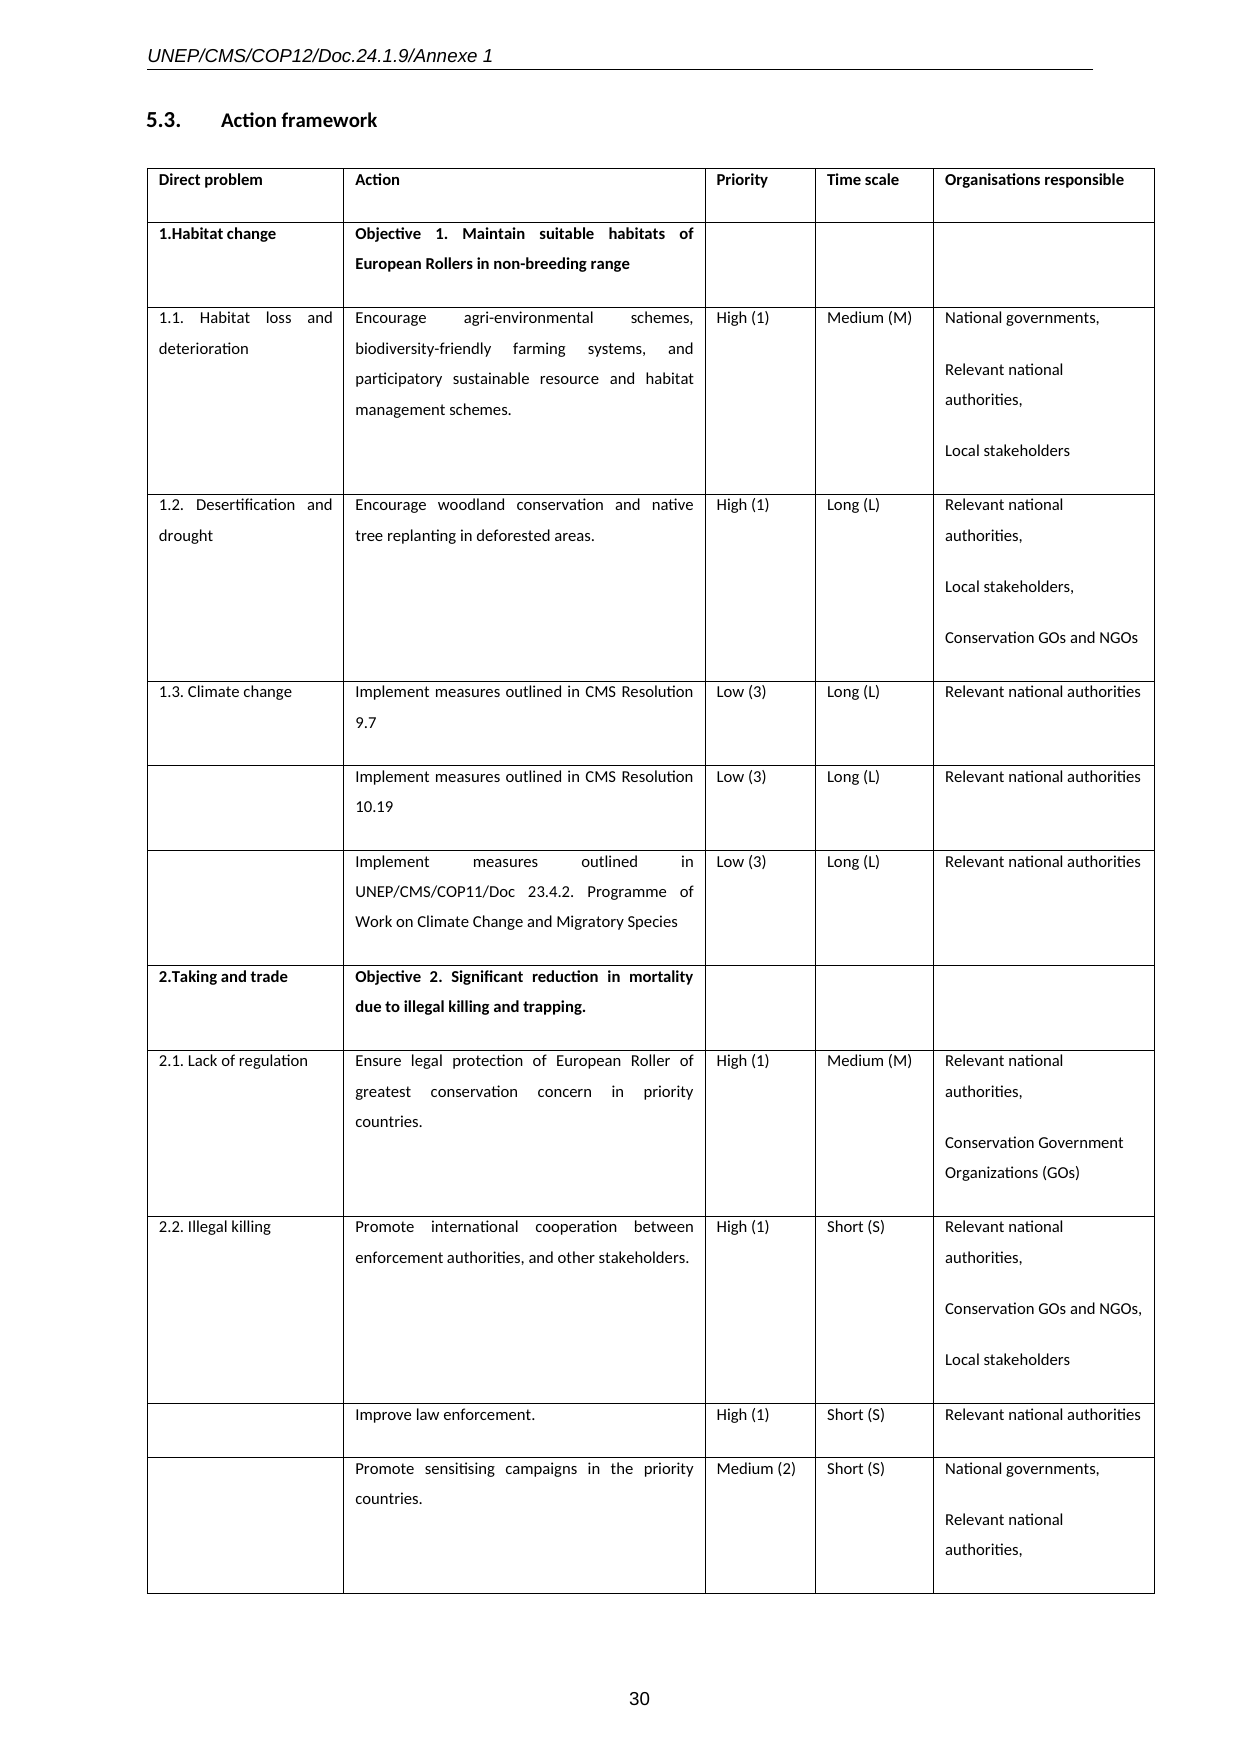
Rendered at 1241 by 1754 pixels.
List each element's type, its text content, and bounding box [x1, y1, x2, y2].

table_cell Promote international cooperation between enforcement authorities, and other stakeholders. [344, 1217, 705, 1403]
table_cell Relevant national authorities [934, 682, 1154, 765]
table_cell Low (3) [706, 766, 815, 850]
table_cell [148, 851, 343, 965]
table_cell Relevant national authorities, Conservation Government Organizations (GOs) [934, 1051, 1154, 1216]
table_cell Relevant national authorities [934, 766, 1154, 850]
table_cell 2.2. Illegal killing [148, 1217, 343, 1403]
table_cell Short (S) [816, 1404, 933, 1457]
table_cell [148, 1458, 343, 1593]
table_cell High (1) [706, 1051, 815, 1216]
table_cell Objective 1. Maintain suitable habitats of European Rollers in non-breeding range [344, 223, 705, 307]
table_cell Medium (2) [706, 1458, 815, 1593]
table_cell [816, 223, 933, 307]
table_cell Long (L) [816, 495, 933, 681]
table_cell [934, 1458, 1154, 1593]
table_header Time scale [816, 169, 933, 222]
table_cell High (1) [706, 308, 815, 494]
table_cell Low (3) [706, 851, 815, 965]
table_cell [934, 223, 1154, 307]
table_cell [816, 966, 933, 1049]
table_cell [706, 966, 815, 1049]
table_cell Implement measures outlined in CMS Resolution 9.7 [344, 682, 705, 765]
table_cell High (1) [706, 495, 815, 681]
table_cell Long (L) [816, 682, 933, 765]
table_cell [934, 966, 1154, 1049]
list Action framework [146, 105, 1093, 133]
table_cell National governments, Relevant national authorities, Local stakeholders [934, 308, 1154, 494]
table_cell Medium (M) [816, 308, 933, 494]
table_cell High (1) [706, 1217, 815, 1403]
table_cell Low (3) [706, 682, 815, 765]
table_cell [148, 1404, 343, 1457]
table_cell 1.1. Habitat loss and deterioration [148, 308, 343, 494]
table_cell Long (L) [816, 766, 933, 850]
table_cell Short (S) [816, 1458, 933, 1593]
table_cell 1.Habitat change [148, 223, 343, 307]
table_cell Improve law enforcement. [344, 1404, 705, 1457]
table_cell [148, 766, 343, 850]
table_cell Short (S) [816, 1217, 933, 1403]
table_cell 1.2. Desertification and drought [148, 495, 343, 681]
table_cell Relevant national authorities [934, 1404, 1154, 1457]
table_cell Implement measures outlined in CMS Resolution 10.19 [344, 766, 705, 850]
table_cell Encourage woodland conservation and native tree replanting in deforested areas. [344, 495, 705, 681]
table_cell [706, 223, 815, 307]
table_cell 1.3. Climate change [148, 682, 343, 765]
table_cell Relevant national authorities, Local stakeholders, Conservation GOs and NGOs [934, 495, 1154, 681]
table_cell High (1) [706, 1404, 815, 1457]
table_cell Encourage agri-environmental schemes, biodiversity-friendly farming systems, and participatory sustainable resource and habitat management schemes. [344, 308, 705, 494]
table_cell Relevant national authorities, Conservation GOs and NGOs, Local stakeholders [934, 1217, 1154, 1403]
table_header Action [344, 169, 705, 222]
table_cell Implement measures outlined in UNEP/CMS/COP11/Doc 23.4.2. Programme of Work on Climate Change and Migratory Species [344, 851, 705, 965]
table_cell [344, 1458, 705, 1593]
table_cell Medium (M) [816, 1051, 933, 1216]
table_cell Ensure legal protection of European Roller of greatest conservation concern in priority countries. [344, 1051, 705, 1216]
table_cell Long (L) [816, 851, 933, 965]
table_header Direct problem [148, 169, 343, 222]
table_cell 2.Taking and trade [148, 966, 343, 1049]
table_cell 2.1. Lack of regulation [148, 1051, 343, 1216]
table_cell Relevant national authorities [934, 851, 1154, 965]
table_header Priority [706, 169, 815, 222]
table_cell Objective 2. Significant reduction in mortality due to illegal killing and trapping. [344, 966, 705, 1049]
table_header Organisations responsible [934, 169, 1154, 222]
